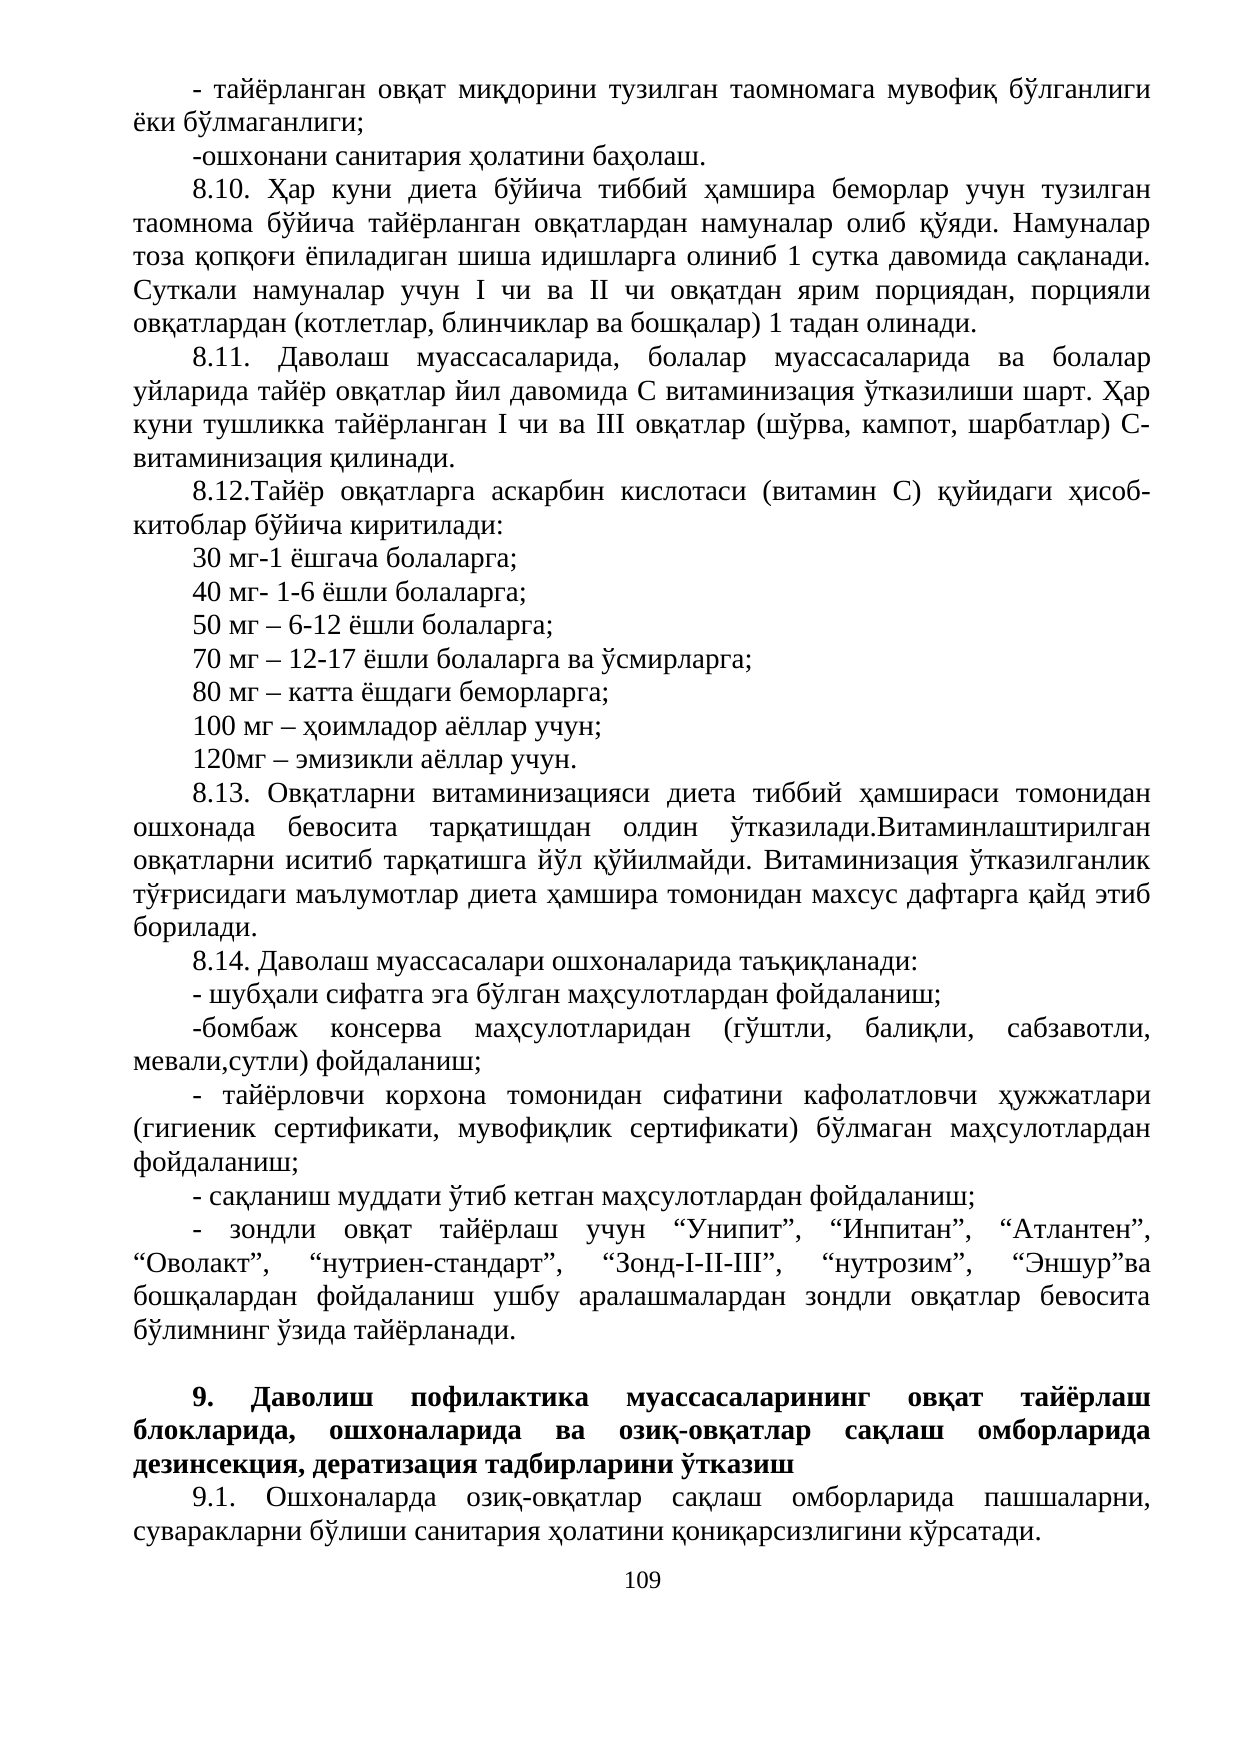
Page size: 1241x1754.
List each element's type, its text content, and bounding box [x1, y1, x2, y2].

text 100 мг – ҳоимладор аёллар учун; [133, 708, 1152, 742]
text - зондли овқат тайёрлаш учун “Унипит”, “Инпитан”, “Атлантен”, “Оволакт”, “нутриен-стандарт”, “Зонд-I-II-III”, “нутрозим”, “Эншур”ва бошқалардан фойдаланиш ушбу аралашмалардан зондли овқатлар бевосита бўлимнинг ўзида тайёрланади. [133, 1211, 1152, 1345]
text -бомбаж консерва маҳсулотларидан (гўштли, балиқли, сабзавотли, мевали,сутли) фойдаланиш; [133, 1010, 1152, 1077]
text - шубҳали сифатга эга бўлган маҳсулотлардан фойдаланиш; [133, 976, 1152, 1010]
text 8.14. Даволаш муассасалари ошхоналарида таъқиқланади: [133, 943, 1152, 976]
text 8.12.Тайёр овқатларга аскарбин кислотаси (витамин С) қуйидаги ҳисоб-китоблар бўйича киритилади: [133, 473, 1152, 540]
text 70 мг – 12-17 ёшли болаларга ва ўсмирларга; [133, 641, 1152, 674]
text - тайёрловчи корхона томонидан сифатини кафолатловчи ҳужжатлари (гигиеник сертификати, мувофиқлик сертификати) бўлмаган маҳсулотлардан фойдаланиш; [133, 1077, 1152, 1178]
text - сақланиш муддати ўтиб кетган маҳсулотлардан фойдаланиш; [133, 1178, 1152, 1211]
text 9. Даволиш пофилактика муассасаларининг овқат тайёрлаш блокларида, ошхоналарида ва озиқ-овқатлар сақлаш омборларида дезинсекция, дератизация тадбирларини ўтказиш [133, 1379, 1152, 1479]
text 30 мг-1 ёшгача болаларга; [133, 540, 1152, 574]
text 120мг – эмизикли аёллар учун. [133, 742, 1152, 775]
text 40 мг- 1-6 ёшли болаларга; [133, 574, 1152, 607]
text 8.11. Даволаш муассасаларида, болалар муассасаларида ва болалар уйларида тайёр овқатлар йил давомида С витаминизация ўтказилиши шарт. Ҳар куни тушликка тайёрланган I чи ва III овқатлар (шўрва, кампот, шарбатлар) С-витаминизация қилинади. [133, 339, 1152, 473]
text 80 мг – катта ёшдаги беморларга; [133, 674, 1152, 708]
text - тайёрланган овқат миқдорини тузилган таомномага мувофиқ бўлганлиги ёки бўлмаганлиги; [133, 71, 1152, 138]
text 8.13. Овқатларни витаминизацияси диета тиббий ҳамшираси томонидан ошхонада бевосита тарқатишдан олдин ўтказилади.Витаминлаштирилган овқатларни иситиб тарқатишга йўл қўйилмайди. Витаминизация ўтказилганлик тўғрисидаги маълумотлар диета ҳамшира томонидан махсус дафтарга қайд этиб борилади. [133, 775, 1152, 943]
text 50 мг – 6-12 ёшли болаларга; [133, 607, 1152, 641]
text 9.1. Ошхоналарда озиқ-овқатлар сақлаш омборларида пашшаларни, суваракларни бўлиши санитария ҳолатини қониқарсизлигини кўрсатади. [133, 1479, 1152, 1547]
text 8.10. Ҳар куни диета бўйича тиббий ҳамшира беморлар учун тузилган таомнома бўйича тайёрланган овқатлардан намуналар олиб қўяди. Намуналар тоза қопқоғи ёпиладиган шиша идишларга олиниб 1 сутка давомида сақланади. Суткали намуналар учун I чи ва II чи овқатдан ярим порциядан, порцияли овқатлардан (котлетлар, блинчиклар ва бошқалар) 1 тадан олинади. [133, 171, 1152, 339]
text -ошхонани санитария ҳолатини баҳолаш. [133, 138, 1152, 171]
